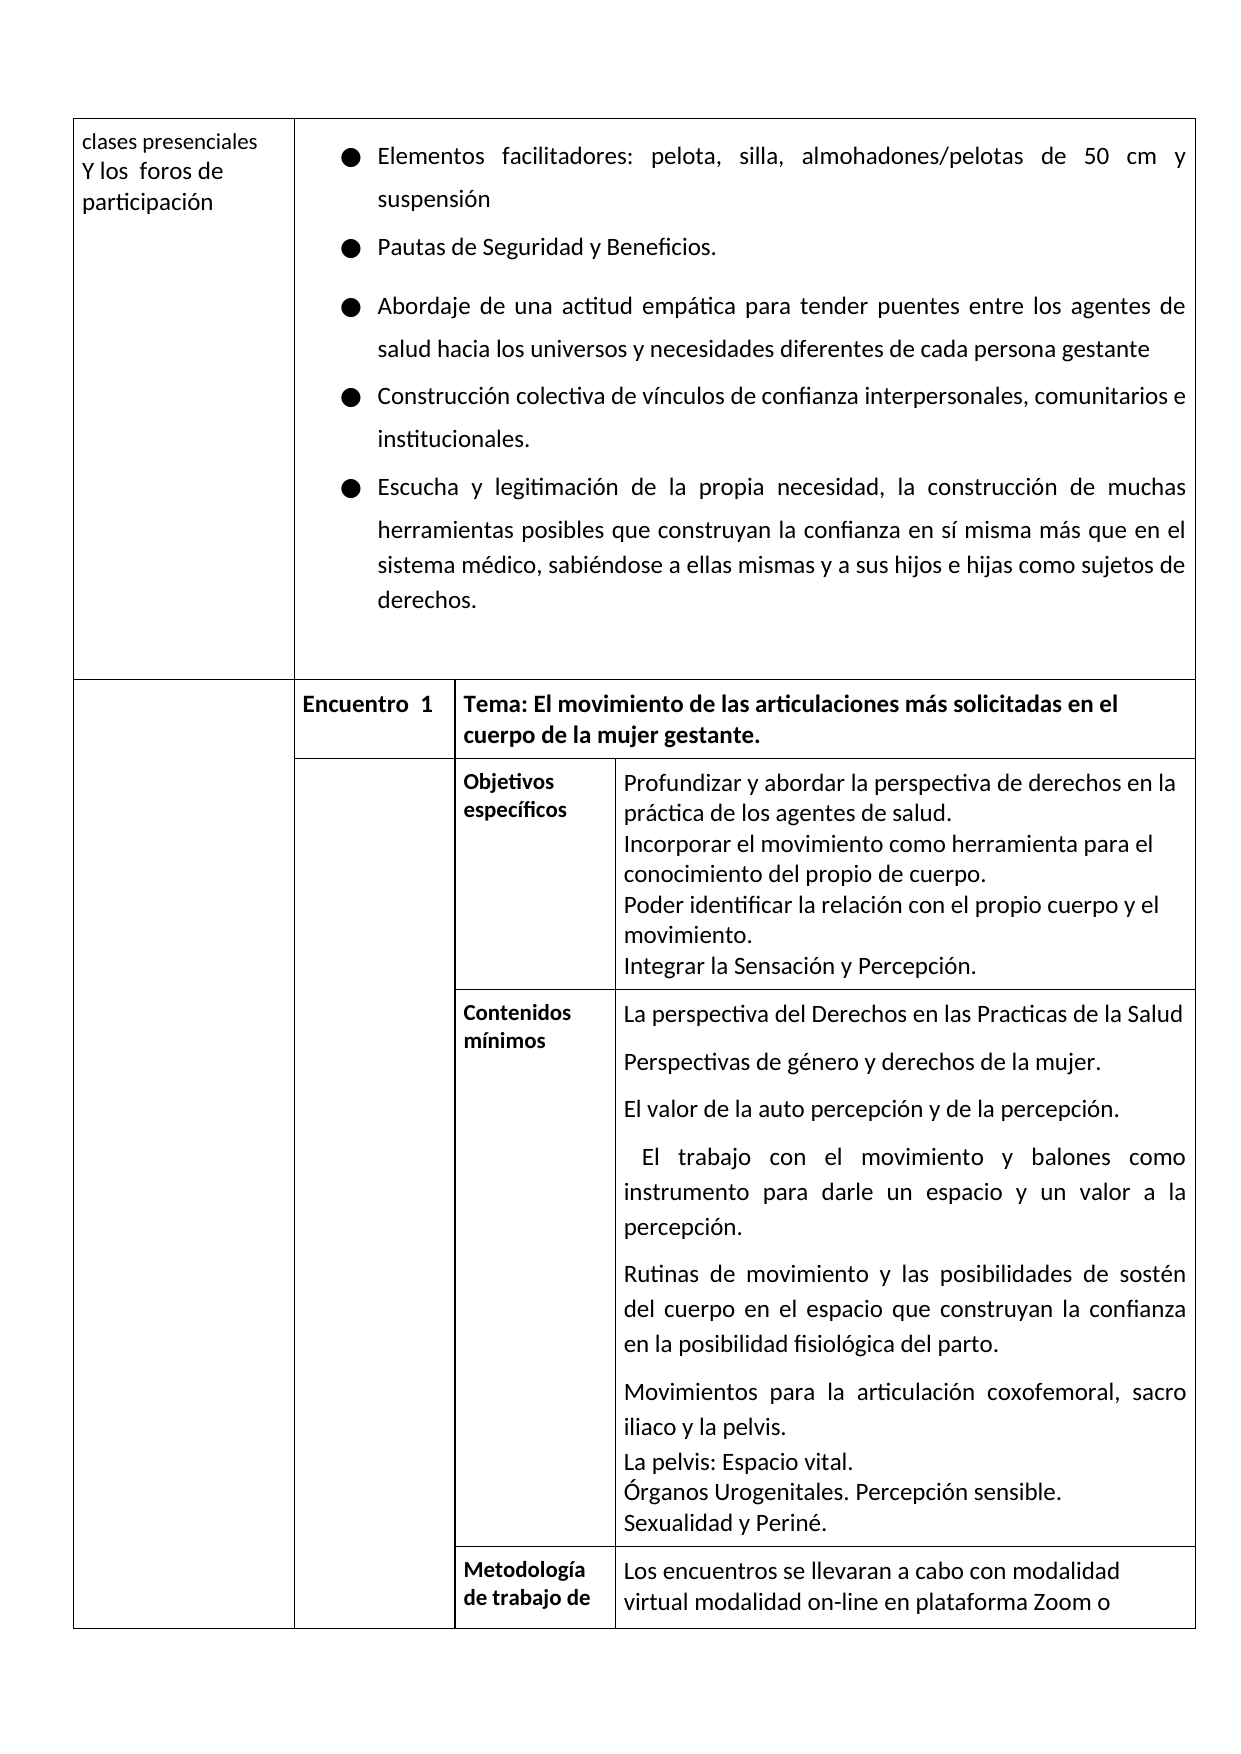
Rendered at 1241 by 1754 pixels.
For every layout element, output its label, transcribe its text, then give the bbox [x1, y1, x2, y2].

table_cell La perspectiva del Derechos en las Practicas de la Salud Perspectivas de género y derechos de la mujer. El valor de la auto percepción y de la percepción. El trabajo con el movimiento y balones como instrumento para darle un espacio y un valor a la percepción. Rutinas de movimiento y las posibilidades de sostén del cuerpo en el espacio que construyan la confianza en la posibilidad fisiológica del parto. Movimientos para la articulación coxofemoral, sacro iliaco y la pelvis. La pelvis: Espacio vital. Órganos Urogenitales. Percepción sensible. Sexualidad y Periné. [616, 990, 1195, 1546]
table_cell Encuentro 1 [295, 680, 454, 758]
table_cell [616, 1547, 1195, 1628]
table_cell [456, 1547, 615, 1628]
table_cell Tema: El movimiento de las articulaciones más solicitadas en el cuerpo de la mujer gestante. [456, 680, 1195, 758]
table_cell [295, 759, 454, 1628]
table_cell Contenidos mínimos [456, 990, 615, 1546]
table_cell Objetivos específicos [456, 759, 615, 989]
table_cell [74, 119, 294, 679]
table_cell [295, 119, 1195, 679]
table_cell [74, 680, 294, 1628]
table_cell Profundizar y abordar la perspectiva de derechos en la práctica de los agentes de salud. Incorporar el movimiento como herramienta para el conocimiento del propio de cuerpo. Poder identificar la relación con el propio cuerpo y el movimiento. Integrar la Sensación y Percepción. [616, 759, 1195, 989]
